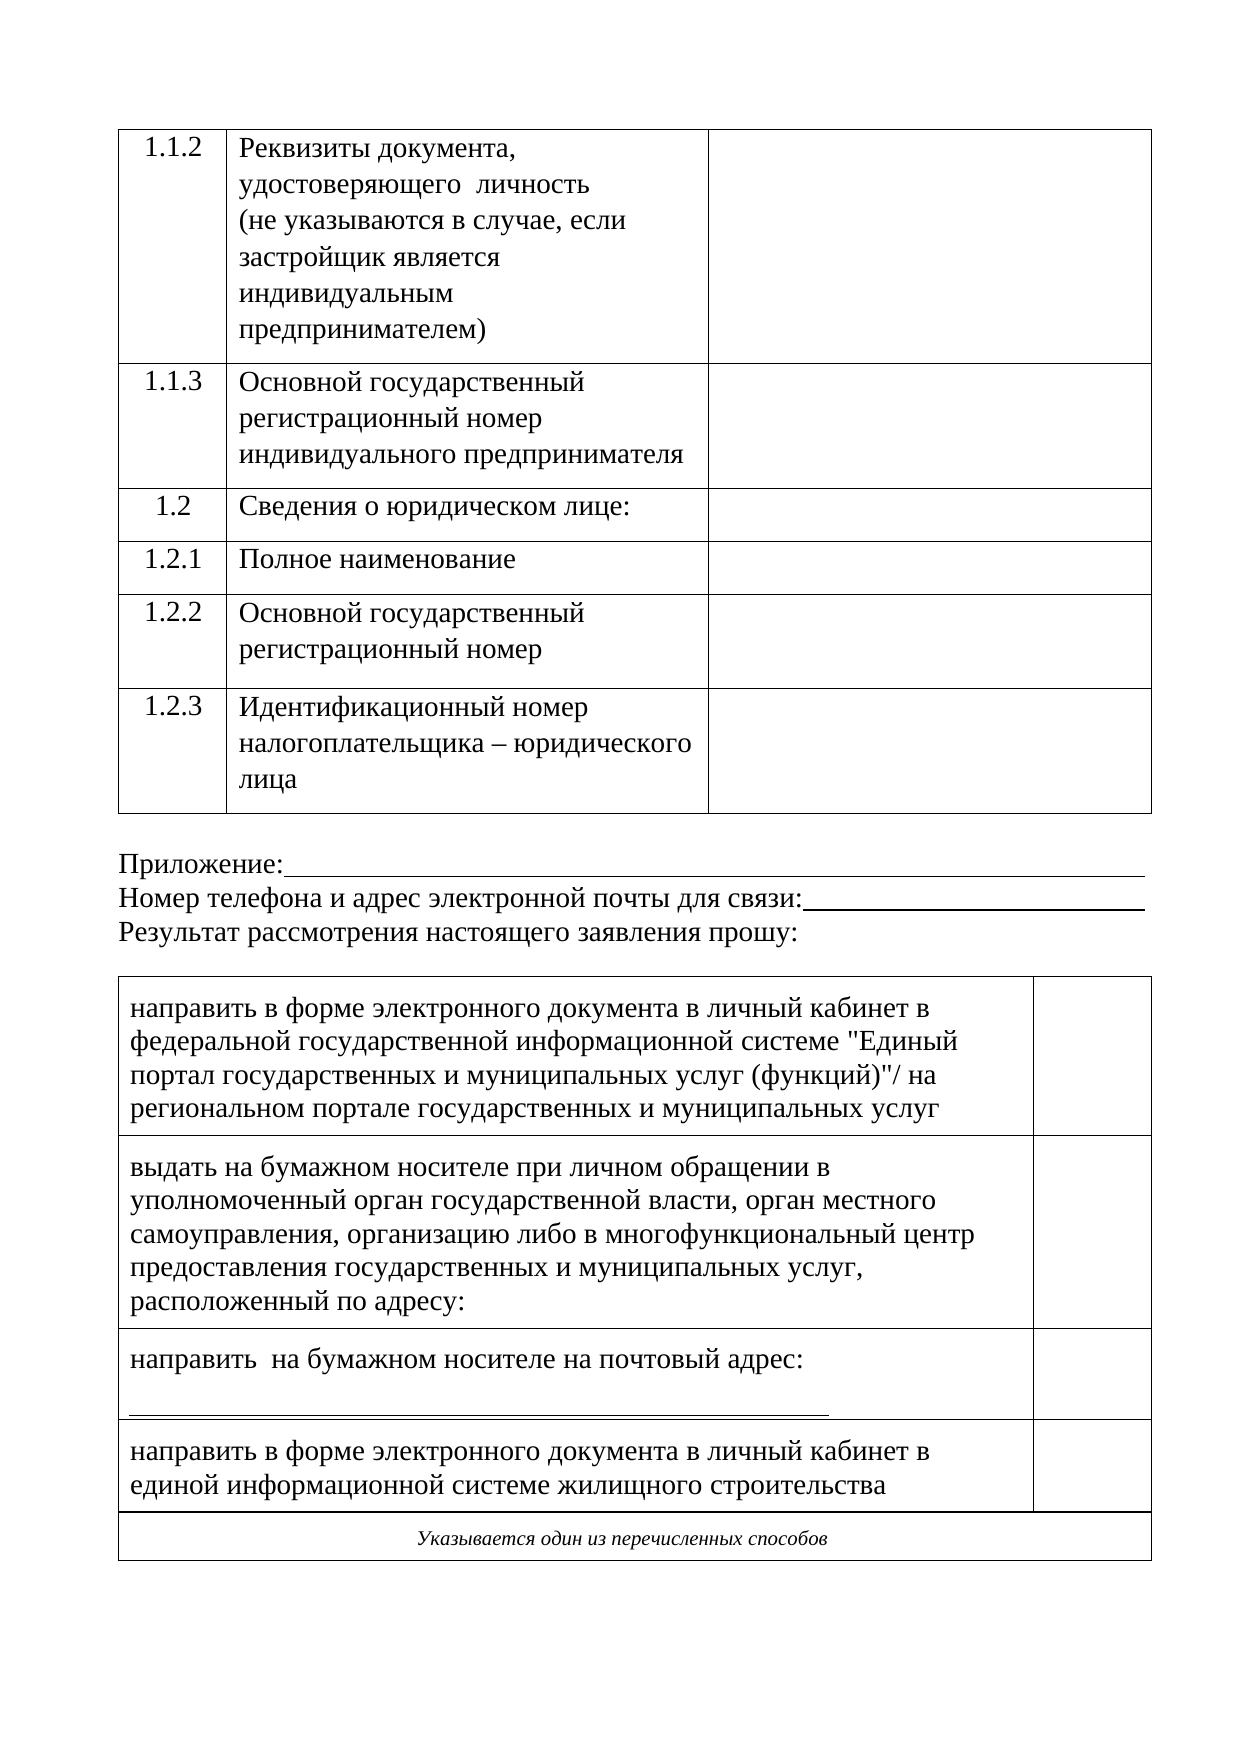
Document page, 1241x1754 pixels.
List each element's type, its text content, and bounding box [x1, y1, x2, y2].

table_header [709, 130, 1151, 363]
table_cell направить в форме электронного документа в личный кабинет в единой информационной системе жилищного строительства [119, 1420, 1033, 1511]
table_cell 1.2 [119, 489, 226, 541]
table_cell 1.2.2 [119, 595, 226, 688]
table_cell 1.2.1 [119, 542, 226, 594]
table_cell 1.2.3 [119, 689, 226, 813]
table_cell Идентификационный номер налогоплательщика – юридического лица [227, 689, 708, 813]
table_cell [709, 542, 1151, 594]
table_cell [709, 364, 1151, 488]
table_cell Основной государственный регистрационный номер [227, 595, 708, 688]
table_cell Сведения о юридическом лице: [227, 489, 708, 541]
table_cell направить на бумажном носителе на почтовый адрес: [119, 1329, 1033, 1419]
table_cell [709, 489, 1151, 541]
table_cell Полное наименование [227, 542, 708, 594]
text Приложение: Номер телефона и адрес электронной почты для связи: Результат рассмотрения настоящего заявления прошу: [118, 847, 1151, 947]
table_header Реквизиты документа, удостоверяющего личность (не указываются в случае, если застройщик является индивидуальным предпринимателем) [227, 130, 708, 363]
table_header [1034, 977, 1151, 1135]
table_cell [1034, 1420, 1151, 1511]
table_header 1.1.2 [119, 130, 226, 363]
table_cell [1034, 1136, 1151, 1327]
table_cell Указывается один из перечисленных способов [119, 1513, 1151, 1560]
table_cell [709, 689, 1151, 813]
table_cell Основной государственный регистрационный номер индивидуального предпринимателя [227, 364, 708, 488]
table_cell [1034, 1329, 1151, 1419]
table_cell [709, 595, 1151, 688]
table_cell 1.1.3 [119, 364, 226, 488]
table_cell выдать на бумажном носителе при личном обращении в уполномоченный орган государственной власти, орган местного самоуправления, организацию либо в многофункциональный центр предоставления государственных и муниципальных услуг, расположенный по адресу: [119, 1136, 1033, 1327]
table_header направить в форме электронного документа в личный кабинет в федеральной государственной информационной системе "Единый портал государственных и муниципальных услуг (функций)"/ на региональном портале государственных и муниципальных услуг [119, 977, 1033, 1135]
